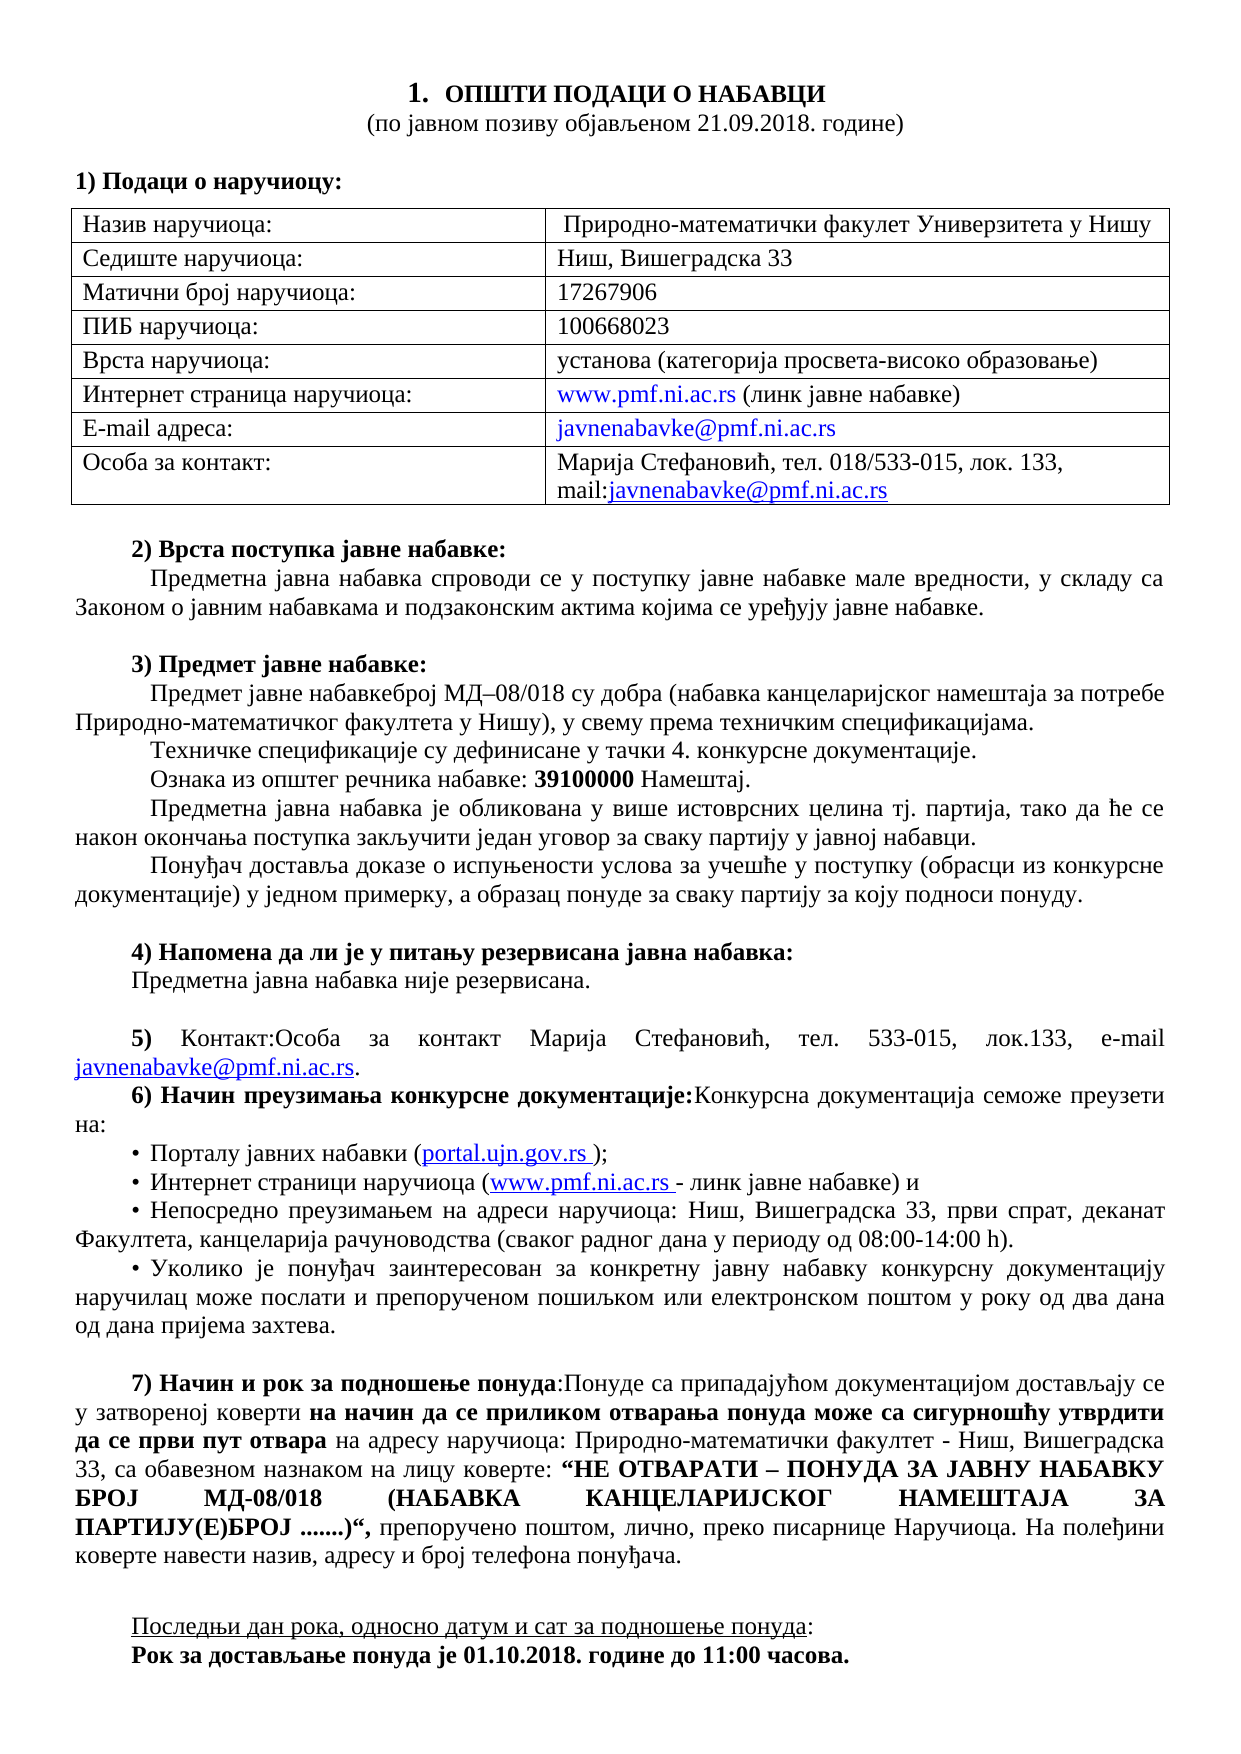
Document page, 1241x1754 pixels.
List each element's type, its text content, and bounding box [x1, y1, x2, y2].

text Ознака из општег речника набавке: 39100000 Намештај. [75, 764, 1165, 793]
table_cell Седиште наручиоца: [72, 243, 545, 276]
list Уколико je понуђач заинтересован за конкретну јавну набавку конкурсну документацију наручилац може послати и препорученом пошиљком или електронском поштом у року од два дана од дана пријема захтева. [75, 1253, 1165, 1339]
table_header Природно-математички факулет Универзитета у Нишу [546, 209, 1169, 242]
list ОПШТИ ПОДАЦИ О НАБАВЦИ [169, 75, 1064, 108]
text 4) Напомена да ли је у питању резервисана јавна набавка: [75, 937, 1165, 965]
table_cell ПИБ наручиоца: [72, 311, 545, 344]
list Порталу јавних набавки (portal.ujn.gov.rs ); [75, 1138, 1165, 1167]
list Непосредно преузимањем на адреси наручиоца: Ниш, Вишеградска 33, први спрат, деканат Факултета, канцеларија рачуноводства (сваког радног дана у периоду од 08:00-14:00 h). [75, 1195, 1165, 1253]
table_cell javnenabavke@pmf.ni.ac.rs [546, 413, 1169, 446]
text 1) Подаци о наручиоцу: [75, 166, 1165, 195]
table_cell установа (категорија просвета-високо образовање) [546, 345, 1169, 378]
table_cell Врста наручиоца: [72, 345, 545, 378]
list Интернет страници наручиоца (www.pmf.ni.ac.rs - линк јавне набавке) и [75, 1167, 1165, 1195]
table_cell Марија Стефановић, тел. 018/533-015, лок. 133, mail:javnenabavke@pmf.ni.ac.rs [546, 447, 1169, 504]
text Предметна јавна набавка је обликована у више истоврсних целина тј. партија, тако да ће се након окончања поступка закључити један уговор за сваку партију у јавној набавци. [75, 793, 1165, 850]
table_cell Ниш, Вишеградска 33 [546, 243, 1169, 276]
table_header Назив наручиоца: [72, 209, 545, 242]
text 5) Контакт:Особа за контакт Марија Стефановић, тел. 533-015, лок.133, e-mail javnenabavke@pmf.ni.ac.rs. [75, 1023, 1165, 1080]
table_cell E-mail адреса: [72, 413, 545, 446]
table_cell www.pmf.ni.ac.rs (линк јавне набавке) [546, 379, 1169, 412]
text Предмет јавне набавкеброј МД–08/018 су добра (набавка канцеларијског намештаја за потребе Природно-математичког факултета у Нишу), у свему према техничким спецификацијама. [75, 678, 1165, 735]
text 7) Начин и рок за подношење понуда:Понуде са припадајућом документацијом достављају се у затвореној коверти на начин да се приликом отварања понуда може са сигурношћу утврдити да се први пут отвара на адресу наручиоца: Природно-математички факултет - Ниш, Вишеградска 33, са обавезном назнаком на лицу коверте: “НЕ ОТВАРАТИ – ПОНУДА ЗА ЈАВНУ НАБАВКУ БРОЈ МД-08/018 (НАБАВКА КАНЦЕЛАРИЈСКОГ НАМЕШТАЈА ЗА ПАРТИЈУ(Е)БРОЈ .......)“, препоручено поштом, лично, преко писарнице Наручиоца. На полеђини коверте навести назив, адресу и број телефона понуђача. [75, 1368, 1165, 1569]
text Понуђач доставља доказе о испуњености услова за учешће у поступку (обрасци из конкурсне документације) у једном примерку, а образац понуде за сваку партију за коју подноси понуду. [75, 850, 1165, 908]
text 2) Врста поступка јавне набавке: [75, 534, 1165, 563]
text 6) Начин преузимања конкурсне документације:Конкурсна документација семоже преузети на: [75, 1080, 1165, 1138]
text Предметна јавна набавка није резервисана. [75, 965, 1165, 994]
text 3) Предмет јавне набавке: [75, 649, 1165, 678]
text Рок за достављање понуда је 01.10.2018. године до 11:00 часова. [75, 1640, 1165, 1668]
text Техничке спецификације су дефинисане у тачки 4. конкурсне документације. [75, 735, 1165, 764]
table_cell Интернет страница наручиоца: [72, 379, 545, 412]
text Предметна јавна набавка спроводи се у поступку јавне набавке мале вредности, у складу са Законом о јавним набавкама и подзаконским актима којима се уређују јавне набавке. [75, 563, 1165, 620]
table_cell 17267906 [546, 277, 1169, 310]
text Последњи дан рока, односно датум и сат за подношење понуда: [75, 1611, 1165, 1640]
table_cell Матични број наручиоца: [72, 277, 545, 310]
text (по јавном позиву објављеном 21.09.2018. године) [206, 108, 1064, 137]
table_cell Особа за контакт: [72, 447, 545, 504]
table_cell 100668023 [546, 311, 1169, 344]
